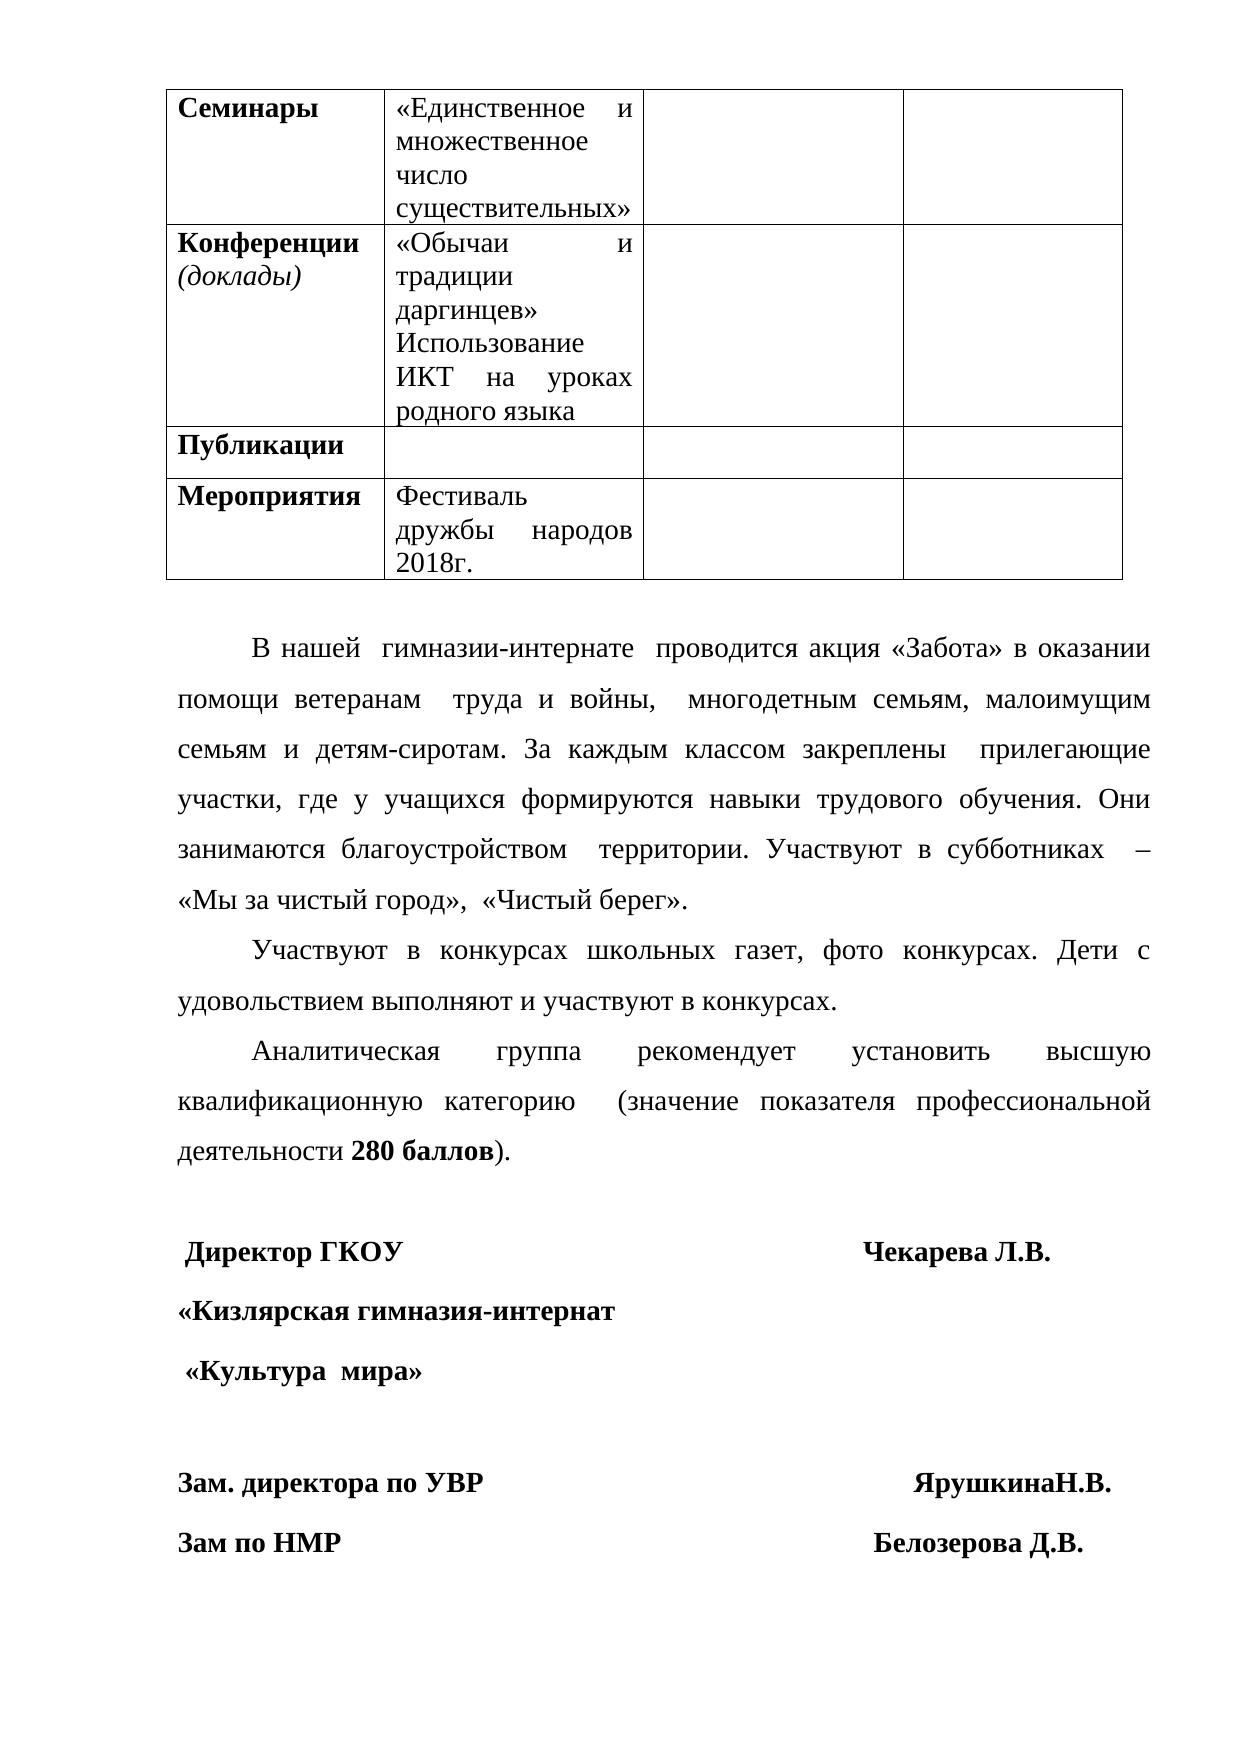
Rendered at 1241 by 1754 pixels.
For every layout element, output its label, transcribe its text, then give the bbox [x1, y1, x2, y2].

table_cell Мероприятия [167, 479, 384, 579]
table_cell «Обычаи и традиции даргинцев» Использование ИКТ на уроках родного языка [385, 225, 643, 426]
table_cell [644, 225, 903, 426]
text «Кизлярская гимназия-интернат [177, 1293, 1152, 1327]
table_cell Публикации [167, 427, 384, 477]
text Участвуют в конкурсах школьных газет, фото конкурсах. Дети с удовольствием выполняют и участвуют в конкурсах. [177, 932, 1152, 1016]
table_cell [904, 479, 1122, 579]
table_cell [904, 427, 1122, 477]
table_cell «Единственное и множественное число существительных» [385, 90, 643, 224]
table_cell [904, 90, 1122, 224]
text Зам по НМР Белозерова Д.В. [177, 1525, 1152, 1558]
table_cell Семинары [167, 90, 384, 224]
text Директор ГКОУ Чекарева Л.В. [177, 1234, 1152, 1268]
table_cell [644, 90, 903, 224]
table_cell [904, 225, 1122, 426]
text В нашей гимназии-интернате проводится акция «Забота» в оказании помощи ветеранам труда и войны, многодетным семьям, малоимущим семьям и детям-сиротам. За каждым классом закреплены прилегающие участки, где у учащихся формируются навыки трудового обучения. Они занимаются благоустройством территории. Участвуют в субботниках – «Мы за чистый город», «Чистый берег». [177, 630, 1152, 916]
table_cell [644, 479, 903, 579]
list Аналитическая группа рекомендует установить высшую квалификационную категорию (значение показателя профессиональной деятельности 280 баллов). [177, 1033, 1152, 1167]
text «Культура мира» [177, 1353, 1152, 1386]
table_cell Фестиваль дружбы народов 2018г. [385, 479, 643, 579]
table_cell [385, 427, 643, 477]
table_cell [644, 427, 903, 477]
text Зам. директора по УВР ЯрушкинаН.В. [177, 1465, 1152, 1499]
table_cell Конференции (доклады) [167, 225, 384, 426]
